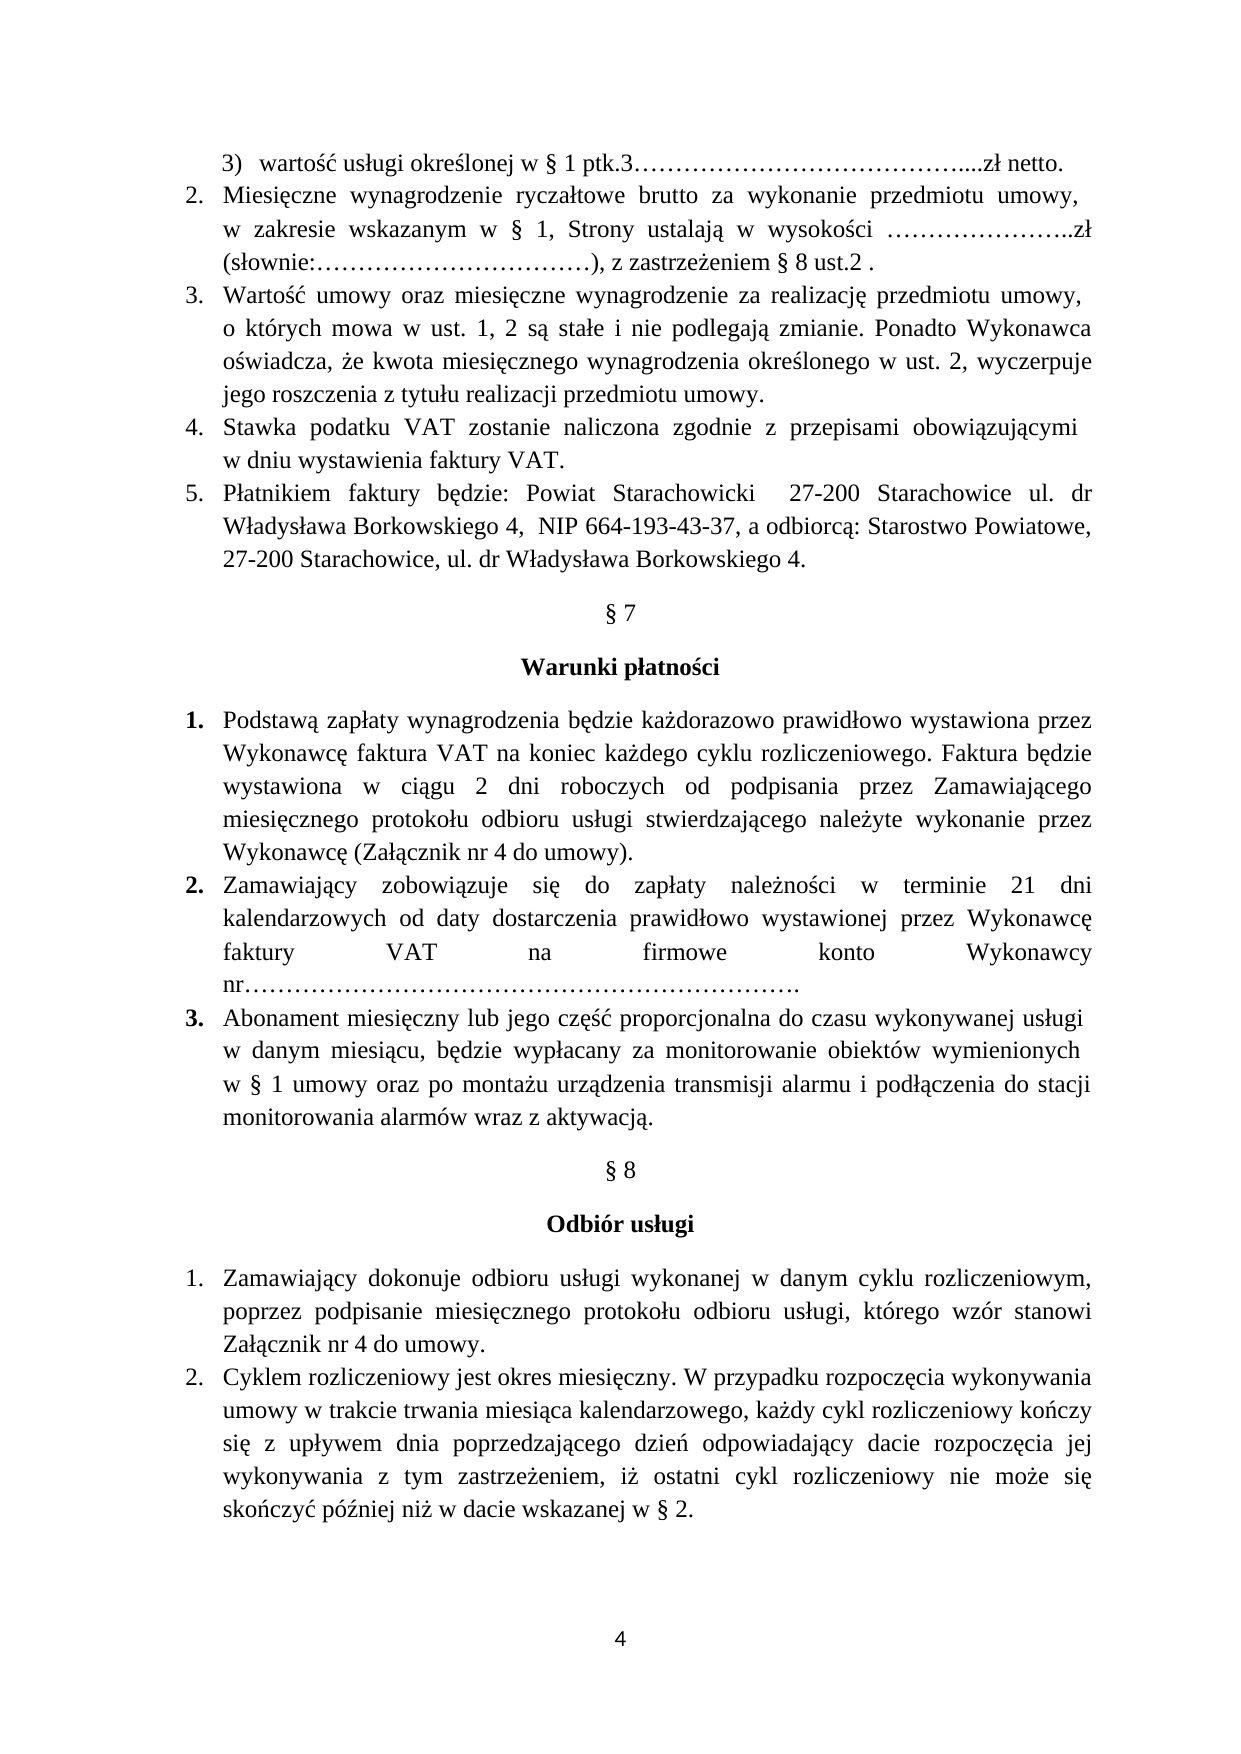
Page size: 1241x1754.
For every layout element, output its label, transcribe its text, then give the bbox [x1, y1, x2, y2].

list Zamawiający dokonuje odbioru usługi wykonanej w danym cyklu rozliczeniowym, poprzez podpisanie miesięcznego protokołu odbioru usługi, którego wzór stanowi Załącznik nr 4 do umowy. [185, 1263, 1093, 1358]
list Abonament miesięczny lub jego część proporcjonalna do czasu wykonywanej usługi w danym miesiącu, będzie wypłacany za monitorowanie obiektów wymienionych w § 1 umowy oraz po montażu urządzenia transmisji alarmu i podłączenia do stacji monitorowania alarmów wraz z aktywacją. [185, 1003, 1093, 1130]
list Podstawą zapłaty wynagrodzenia będzie każdorazowo prawidłowo wystawiona przez Wykonawcę faktura VAT na koniec każdego cyklu rozliczeniowego. Faktura będzie wystawiona w ciągu 2 dni roboczych od podpisania przez Zamawiającego miesięcznego protokołu odbioru usługi stwierdzającego należyte wykonanie przez Wykonawcę (Załącznik nr 4 do umowy). [185, 705, 1093, 866]
list wartość usługi określonej w § 1 ptk.3…………………………………....zł netto. [221, 148, 1093, 176]
text Odbiór usługi [148, 1209, 1093, 1238]
text § 7 [148, 598, 1093, 626]
text § 8 [148, 1156, 1093, 1184]
text Warunki płatności [148, 652, 1093, 680]
list Płatnikiem faktury będzie: Powiat Starachowicki 27-200 Starachowice ul. dr Władysława Borkowskiego 4, NIP 664-193-43-37, a odbiorcą: Starostwo Powiatowe, 27-200 Starachowice, ul. dr Władysława Borkowskiego 4. [185, 478, 1093, 573]
list Wartość umowy oraz miesięczne wynagrodzenie za realizację przedmiotu umowy, o których mowa w ust. 1, 2 są stałe i nie podlegają zmianie. Ponadto Wykonawca oświadcza, że kwota miesięcznego wynagrodzenia określonego w ust. 2, wyczerpuje jego roszczenia z tytułu realizacji przedmiotu umowy. [185, 280, 1093, 407]
list Stawka podatku VAT zostanie naliczona zgodnie z przepisami obowiązującymi w dniu wystawienia faktury VAT. [185, 412, 1093, 473]
list Miesięczne wynagrodzenie ryczałtowe brutto za wykonanie przedmiotu umowy, w zakresie wskazanym w § 1, Strony ustalają w wysokości …………………..zł (słownie:……………………………), z zastrzeżeniem § 8 ust.2 . [185, 181, 1093, 275]
list Zamawiający zobowiązuje się do zapłaty należności w terminie 21 dni kalendarzowych od daty dostarczenia prawidłowo wystawionej przez Wykonawcę faktury VAT na firmowe konto Wykonawcy nr…………………………………………………………. [185, 871, 1093, 998]
list Cyklem rozliczeniowy jest okres miesięczny. W przypadku rozpoczęcia wykonywania umowy w trakcie trwania miesiąca kalendarzowego, każdy cykl rozliczeniowy kończy się z upływem dnia poprzedzającego dzień odpowiadający dacie rozpoczęcia jej wykonywania z tym zastrzeżeniem, iż ostatni cykl rozliczeniowy nie może się skończyć później niż w dacie wskazanej w § 2. [185, 1362, 1093, 1523]
